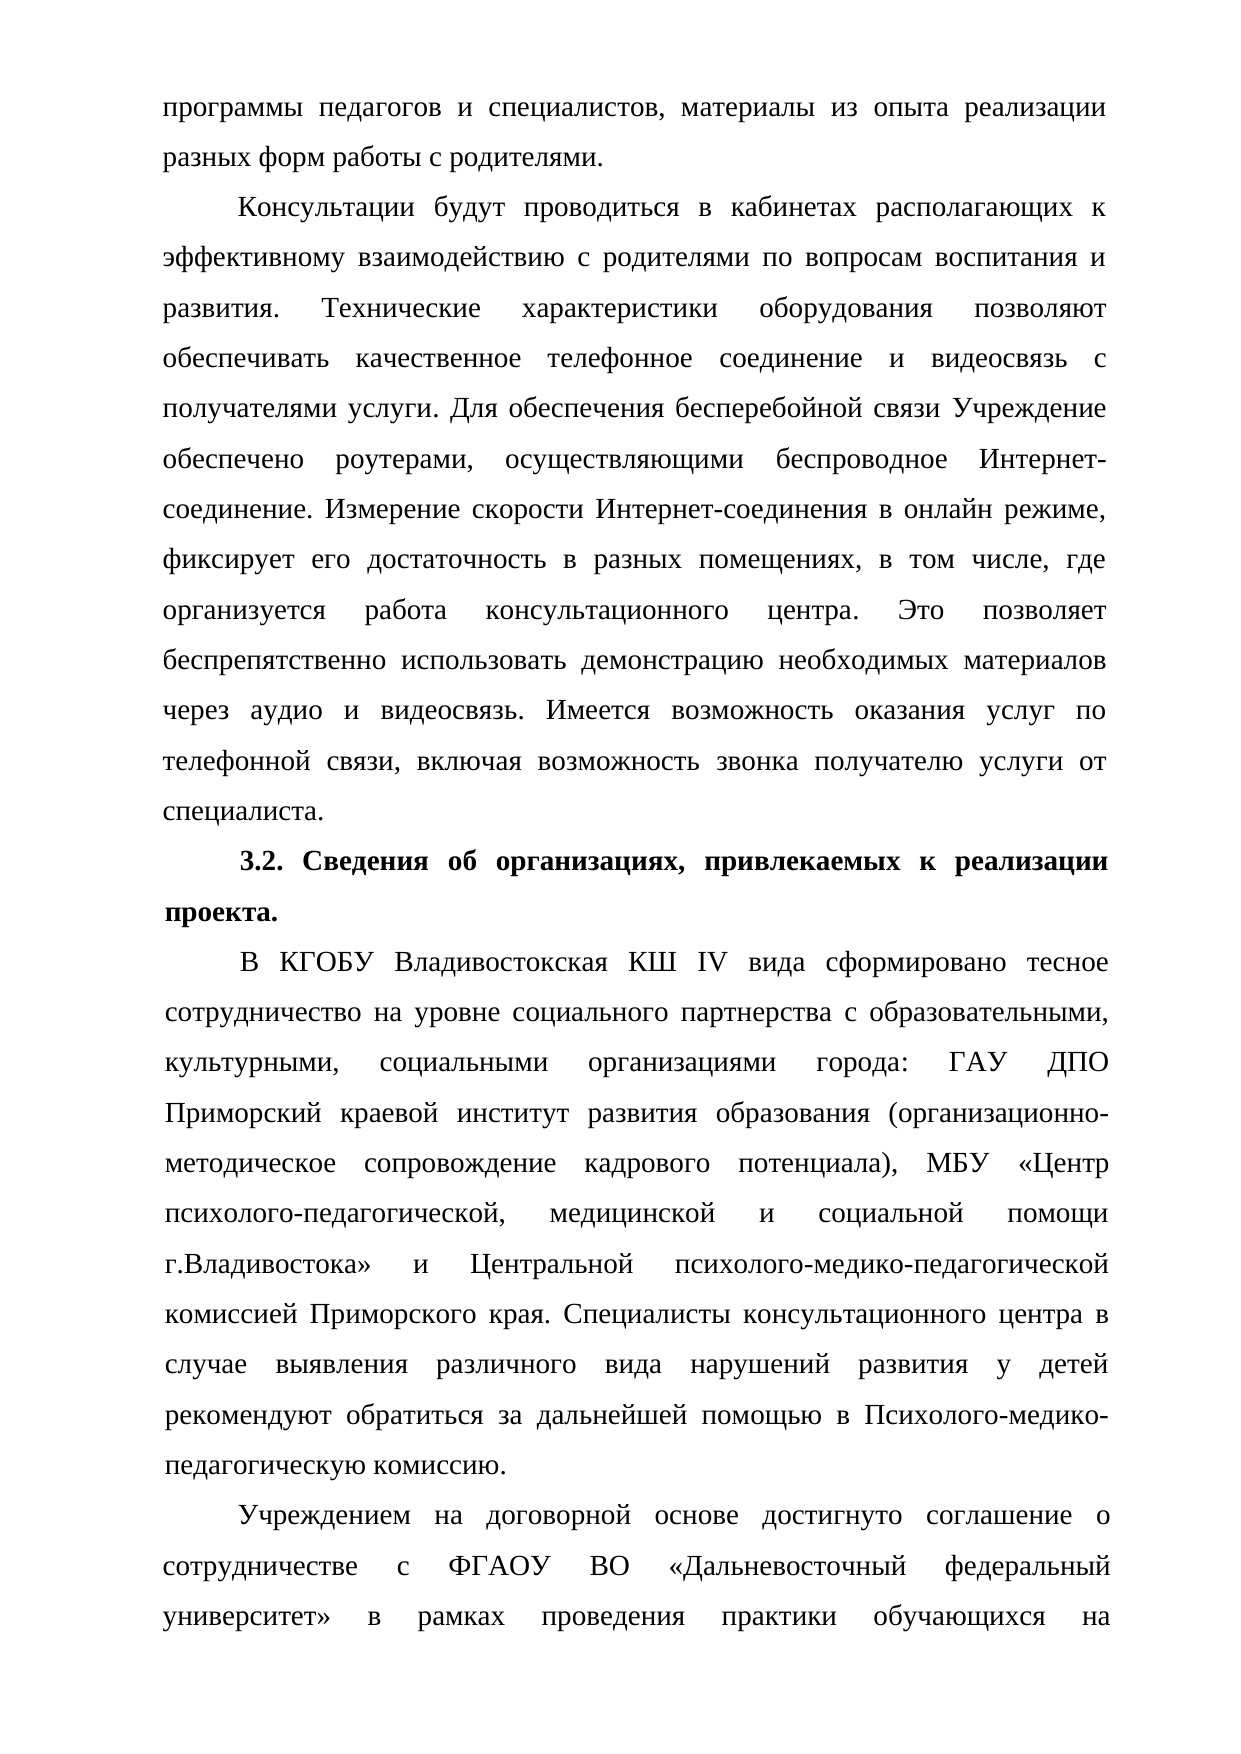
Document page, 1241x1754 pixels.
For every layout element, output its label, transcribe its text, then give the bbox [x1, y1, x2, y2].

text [162, 1497, 1111, 1632]
text В КГОБУ Владивостокская КШ IV вида сформировано тесное сотрудничество на уровне социального партнерства с образовательными, культурными, социальными организациями города: ГАУ ДПО Приморский краевой институт развития образования (организационно- методическое сопровождение кадрового потенциала), МБУ «Центр психолого-педагогической, медицинской и социальной помощи г.Владивостока» и Центральной психолого-медико-педагогической комиссией Приморского края. Специалисты консультационного центра в случае выявления различного вида нарушений развития у детей рекомендуют обратиться за дальнейшей помощью в Психолого-медико-педагогическую комиссию. [164, 944, 1109, 1481]
subtitle 3.2. Сведения об организациях, привлекаемых к реализации проекта. [164, 843, 1109, 927]
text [162, 89, 1107, 172]
text Консультации будут проводиться в кабинетах располагающих к эффективному взаимодействию с родителями по вопросам воспитания и развития. Технические характеристики оборудования позволяют обеспечивать качественное телефонное соединение и видеосвязь с получателями услуги. Для обеспечения бесперебойной связи Учреждение обеспечено роутерами, осуществляющими беспроводное Интернет-соединение. Измерение скорости Интернет-соединения в онлайн режиме, фиксирует его достаточность в разных помещениях, в том числе, где организуется работа консультационного центра. Это позволяет беспрепятственно использовать демонстрацию необходимых материалов через аудио и видеосвязь. Имеется возможность оказания услуг по телефонной связи, включая возможность звонка получателю услуги от специалиста. [162, 189, 1107, 827]
